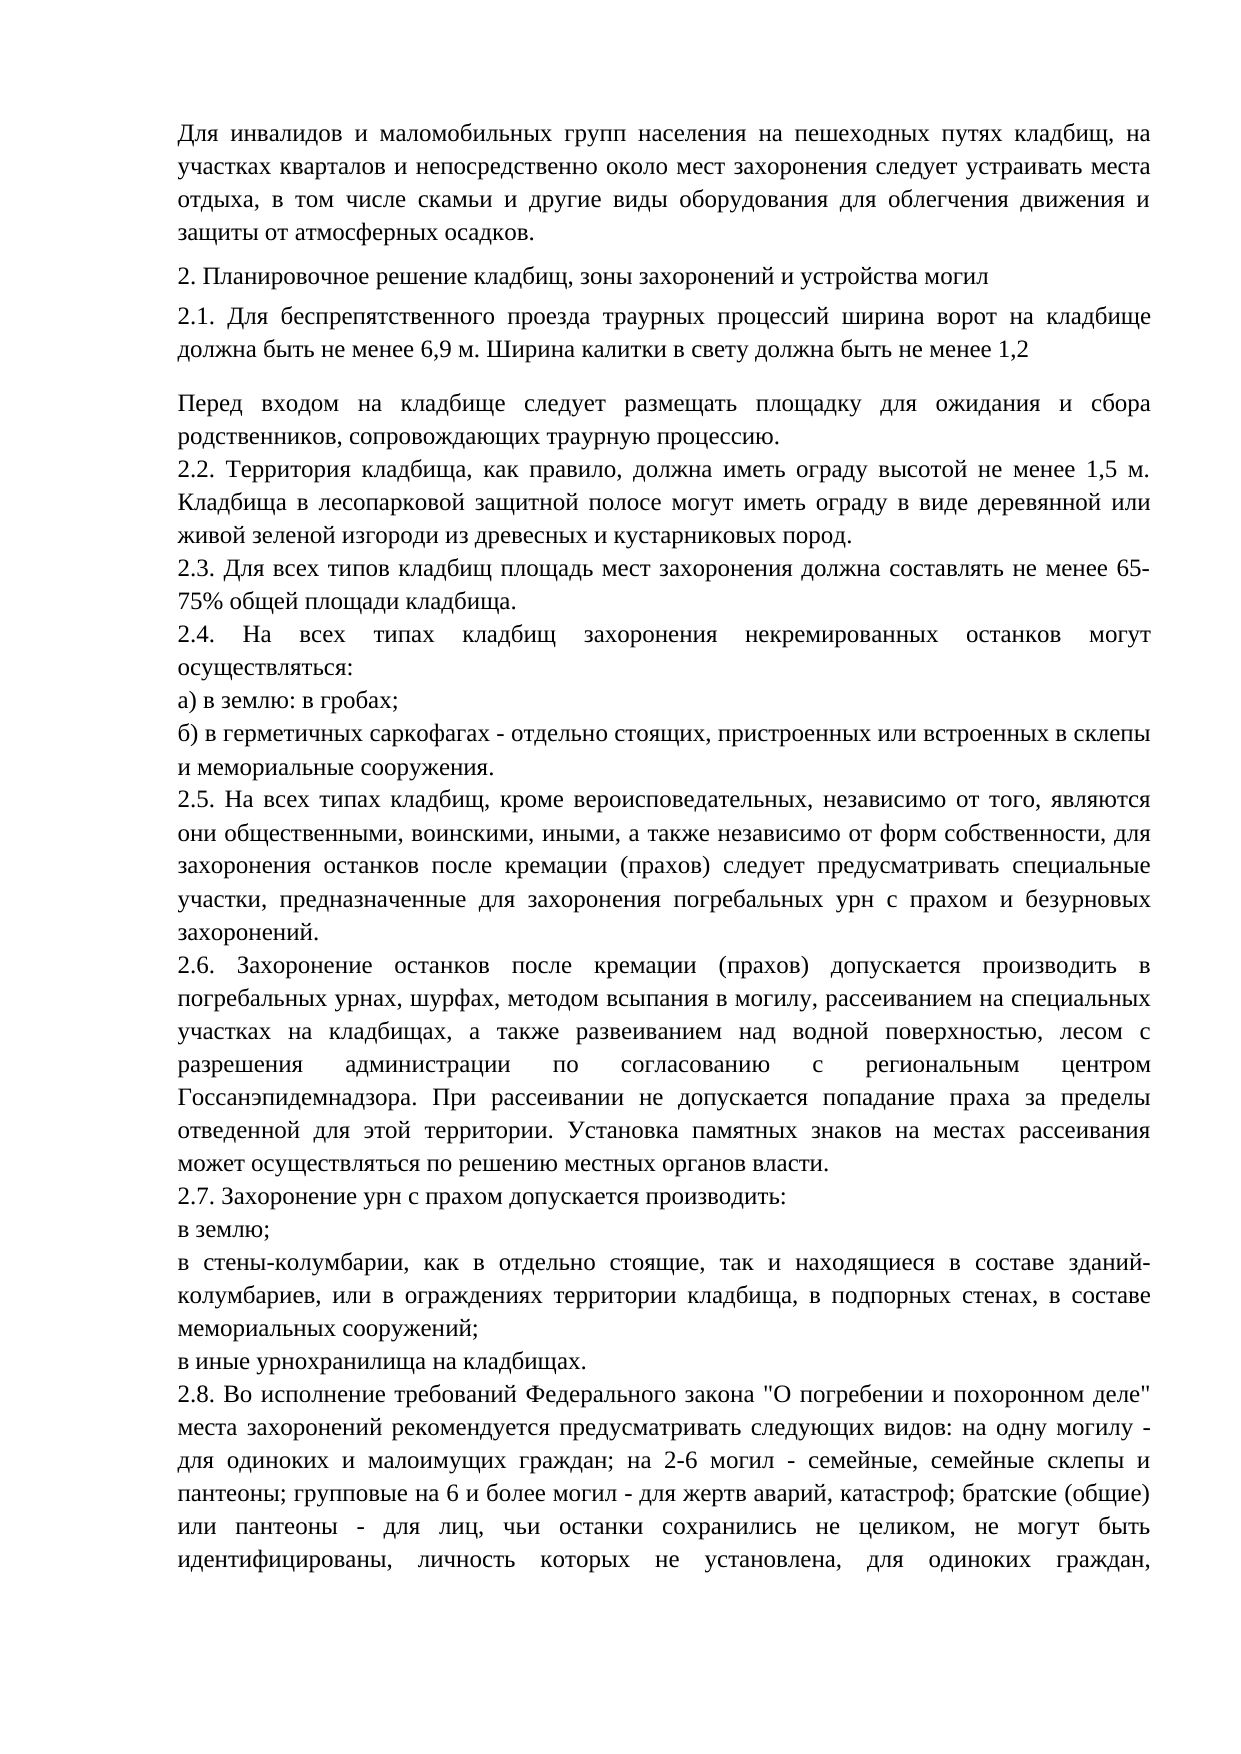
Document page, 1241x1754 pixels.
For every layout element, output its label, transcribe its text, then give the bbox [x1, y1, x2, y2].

text б) в герметичных саркофагах - отдельно стоящих, пристроенных или встроенных в склепы и мемориальные сооружения. [177, 718, 1152, 780]
text 2.3. Для всех типов кладбищ площадь мест захоронения должна составлять не менее 65-75% общей площади кладбища. [177, 553, 1152, 615]
text в стены-колумбарии, как в отдельно стоящие, так и находящиеся в составе зданий-колумбариев, или в ограждениях территории кладбища, в подпорных стенах, в составе мемориальных сооружений; [177, 1247, 1152, 1342]
text 2.7. Захоронение урн с прахом допускается производить: [177, 1181, 1152, 1209]
text в землю; [177, 1214, 1152, 1243]
text а) в землю: в гробах; [177, 686, 1152, 714]
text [177, 1379, 1152, 1573]
text 2.4. На всех типах кладбищ захоронения некремированных останков могут осуществляться: [177, 619, 1152, 681]
text в иные урнохранилища на кладбищах. [177, 1346, 1152, 1375]
text 2.1. Для беспрепятственного проезда траурных процессий ширина ворот на кладбище должна быть не менее 6,9 м. Ширина калитки в свету должна быть не менее 1,2 [177, 301, 1152, 363]
text 2.6. Захоронение останков после кремации (прахов) допускается производить в погребальных урнах, шурфах, методом всыпания в могилу, рассеиванием на специальных участках на кладбищах, а также развеиванием над водной поверхностью, лесом с разрешения администрации по согласованию с региональным центром Госсанэпидемнадзора. При рассеивании не допускается попадание праха за пределы отведенной для этой территории. Установка памятных знаков на местах рассеивания может осуществляться по решению местных органов власти. [177, 950, 1152, 1177]
text Для инвалидов и маломобильных групп населения на пешеходных путях кладбищ, на участках кварталов и непосредственно около мест захоронения следует устраивать места отдыха, в том числе скамьи и другие виды оборудования для облегчения движения и защиты от атмосферных осадков. [177, 118, 1152, 246]
subtitle 2. Планировочное решение кладбищ, зоны захоронений и устройства могил [177, 261, 1152, 290]
text Перед входом на кладбище следует размещать площадку для ожидания и сбора родственников, сопровождающих траурную процессию. [177, 388, 1152, 450]
text 2.2. Территория кладбища, как правило, должна иметь ограду высотой не менее 1,5 м. Кладбища в лесопарковой защитной полосе могут иметь ограду в виде деревянной или живой зеленой изгороди из древесных и кустарниковых пород. [177, 454, 1152, 549]
text 2.5. На всех типах кладбищ, кроме вероисповедательных, независимо от того, являются они общественными, воинскими, иными, а также независимо от форм собственности, для захоронения останков после кремации (прахов) следует предусматривать специальные участки, предназначенные для захоронения погребальных урн с прахом и безурновых захоронений. [177, 784, 1152, 945]
